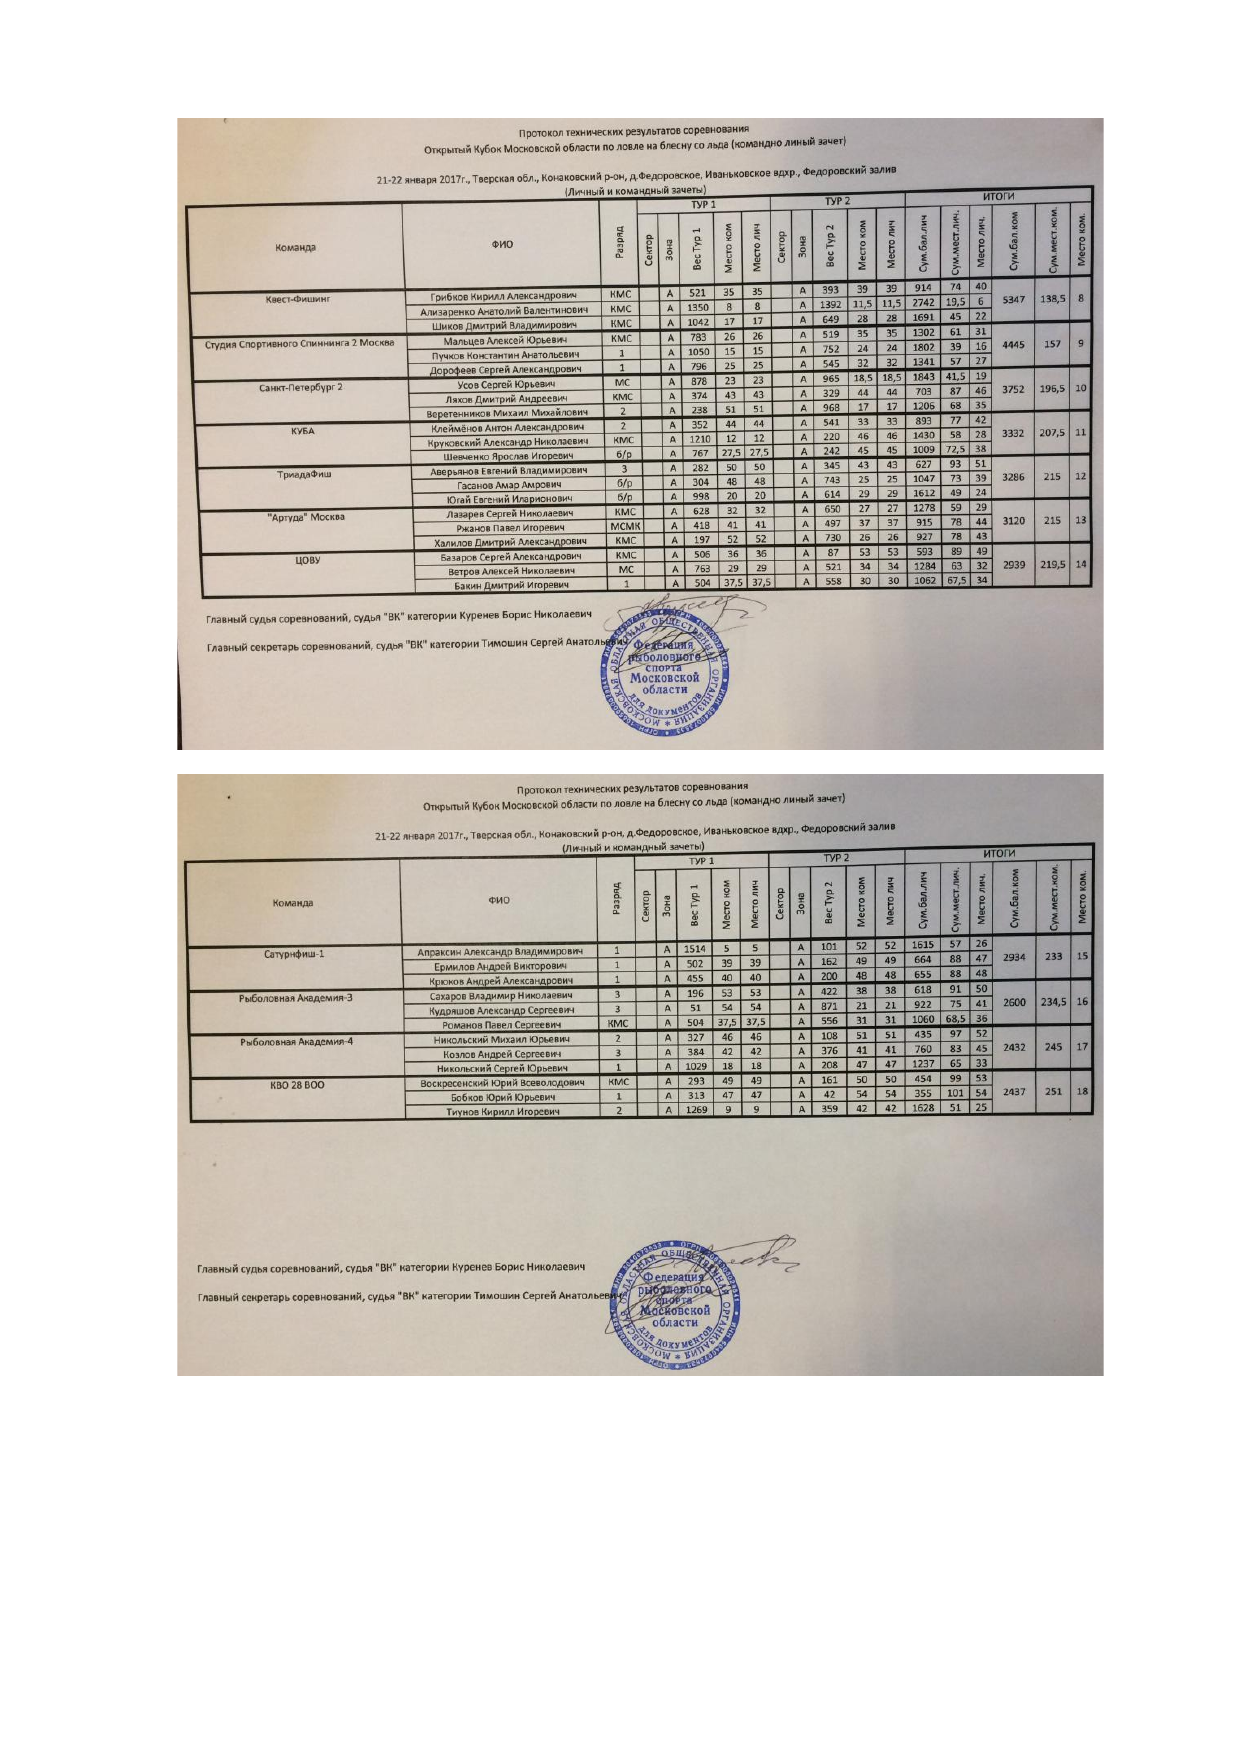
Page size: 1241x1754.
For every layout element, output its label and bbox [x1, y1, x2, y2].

picture [177, 118, 1104, 750]
picture [177, 774, 1104, 1376]
